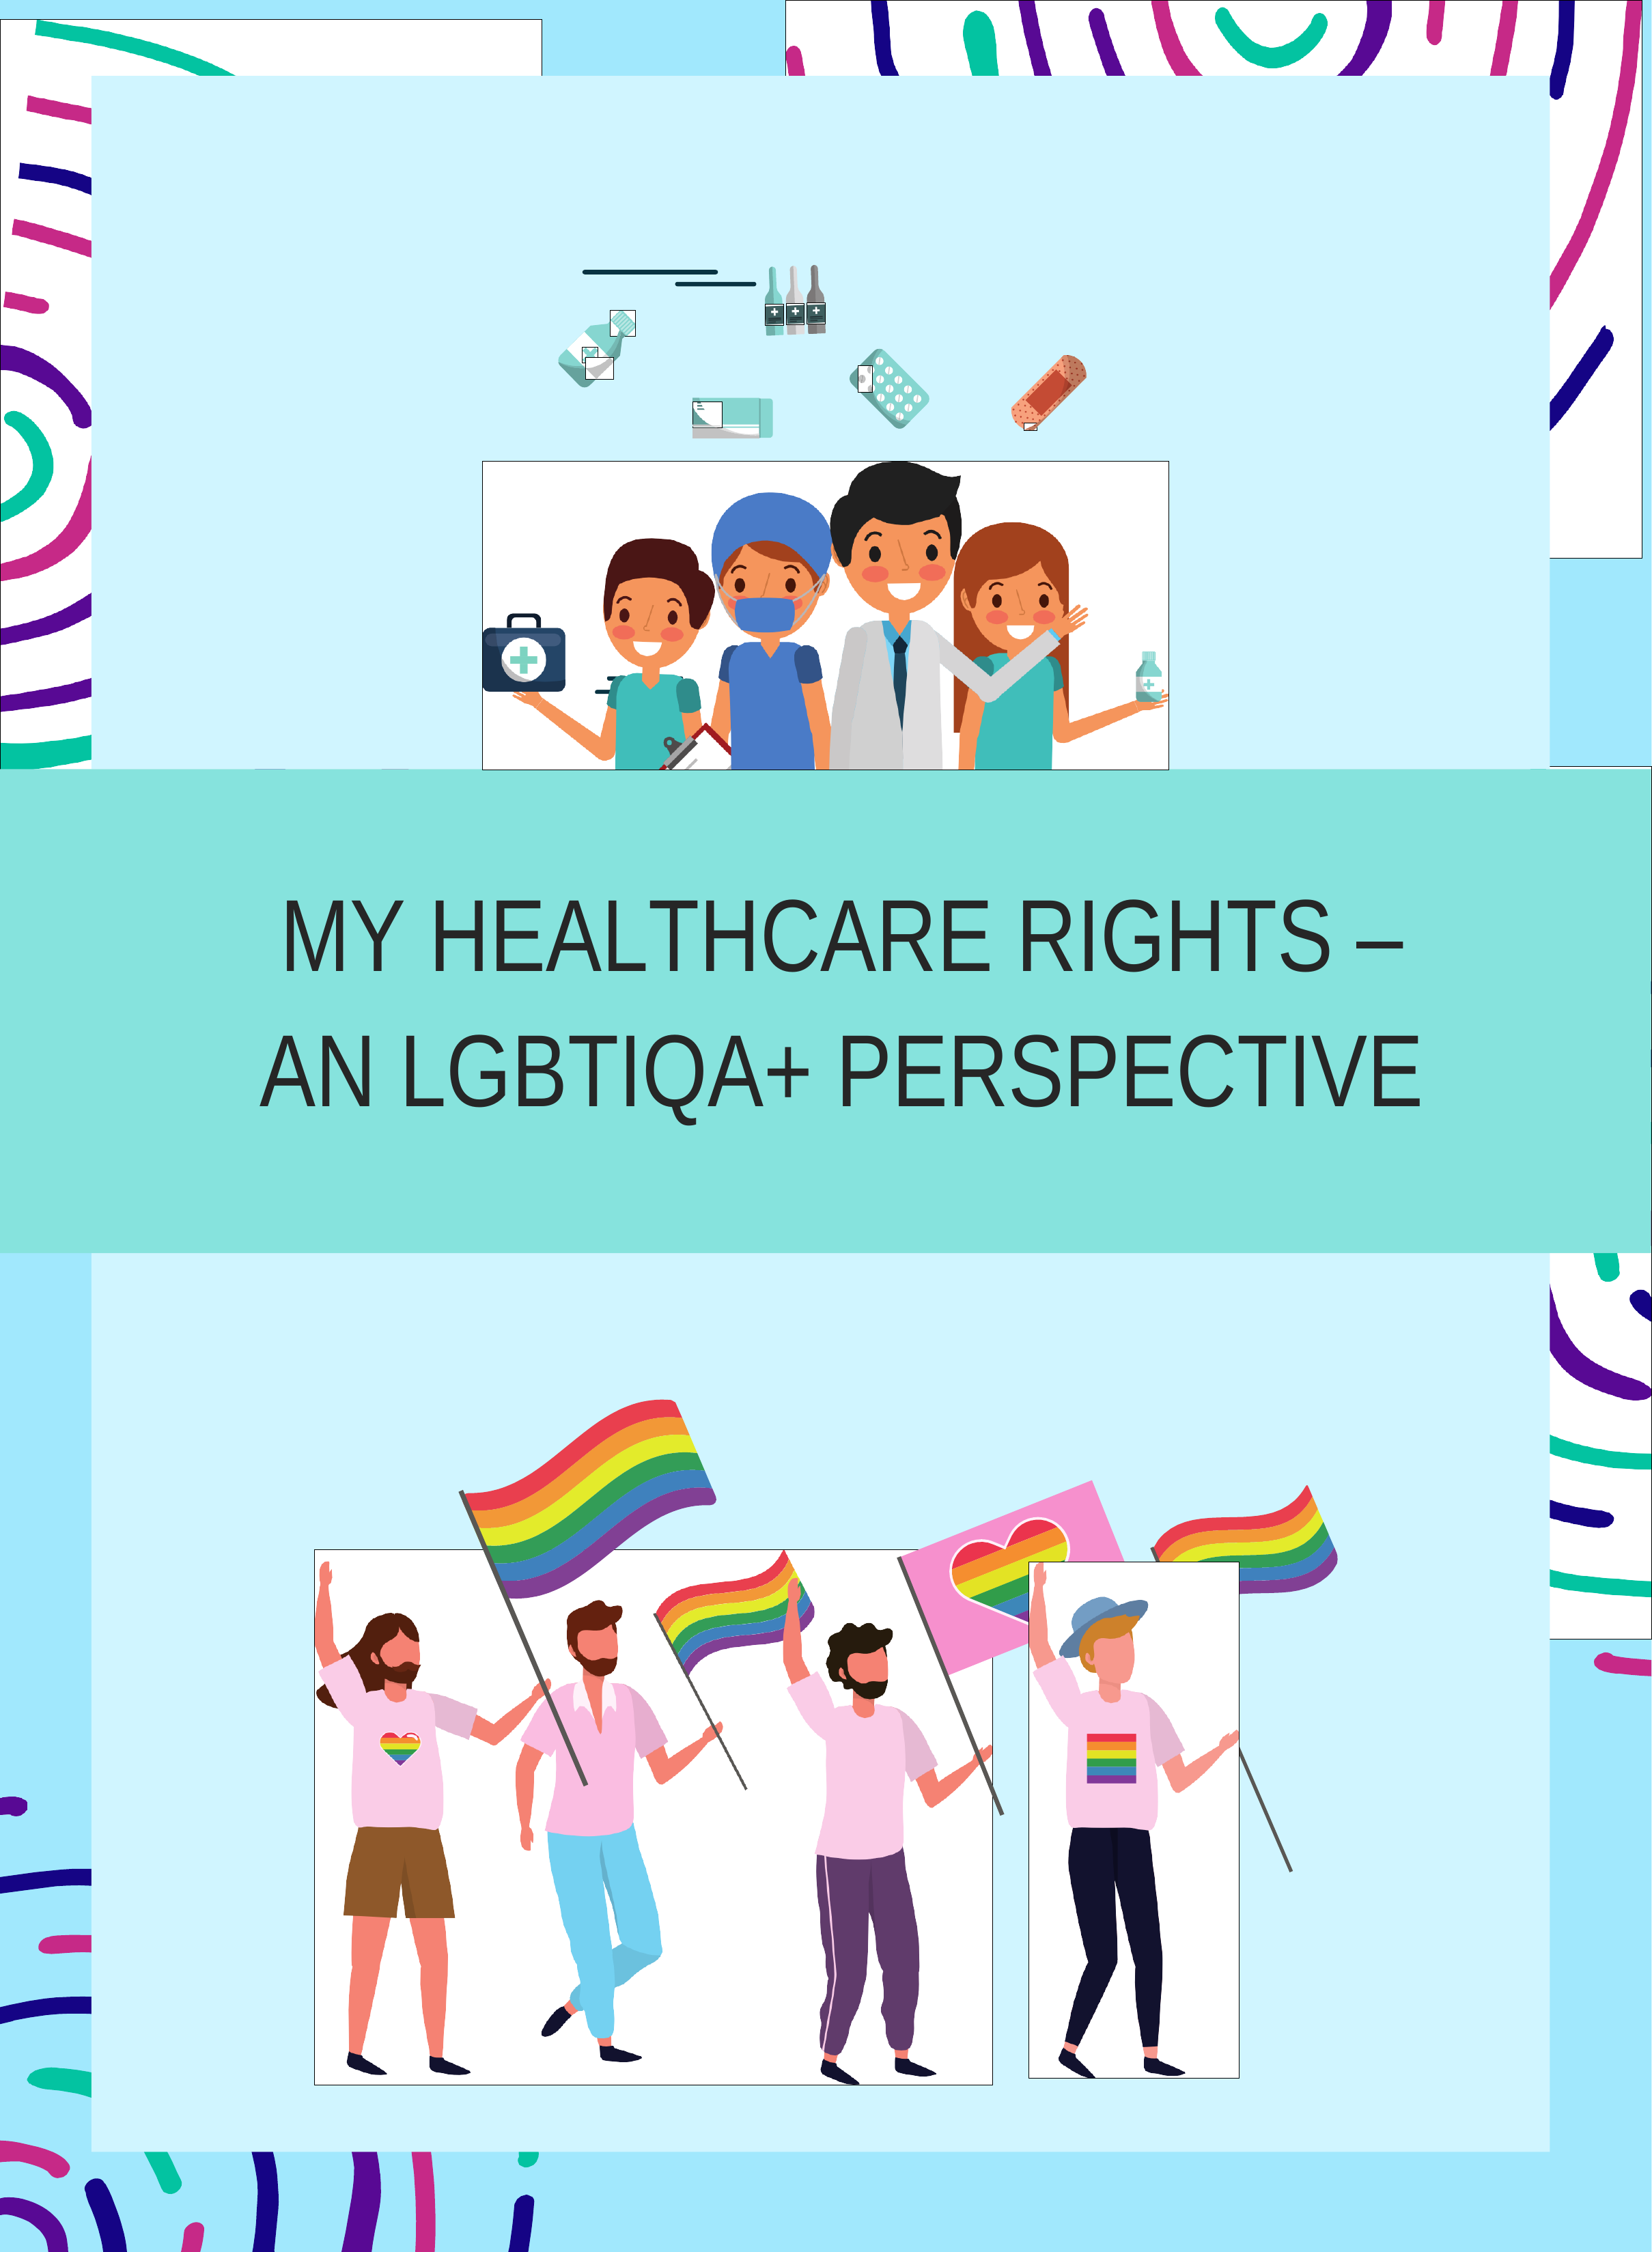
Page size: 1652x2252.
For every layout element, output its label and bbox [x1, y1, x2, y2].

picture [693, 402, 722, 427]
picture [315, 1550, 992, 2085]
picture [787, 304, 804, 324]
picture [1, 20, 542, 769]
picture [611, 311, 635, 336]
picture [0, 1797, 27, 1816]
picture [766, 305, 783, 325]
picture [949, 1659, 992, 1782]
picture [583, 348, 598, 363]
picture [1029, 1562, 1239, 2078]
picture [626, 326, 635, 336]
picture [483, 462, 1168, 770]
picture [786, 1, 1642, 558]
picture [858, 366, 872, 392]
picture [586, 358, 613, 379]
picture [1550, 1254, 1651, 1639]
picture [807, 303, 825, 324]
picture [1024, 423, 1035, 430]
